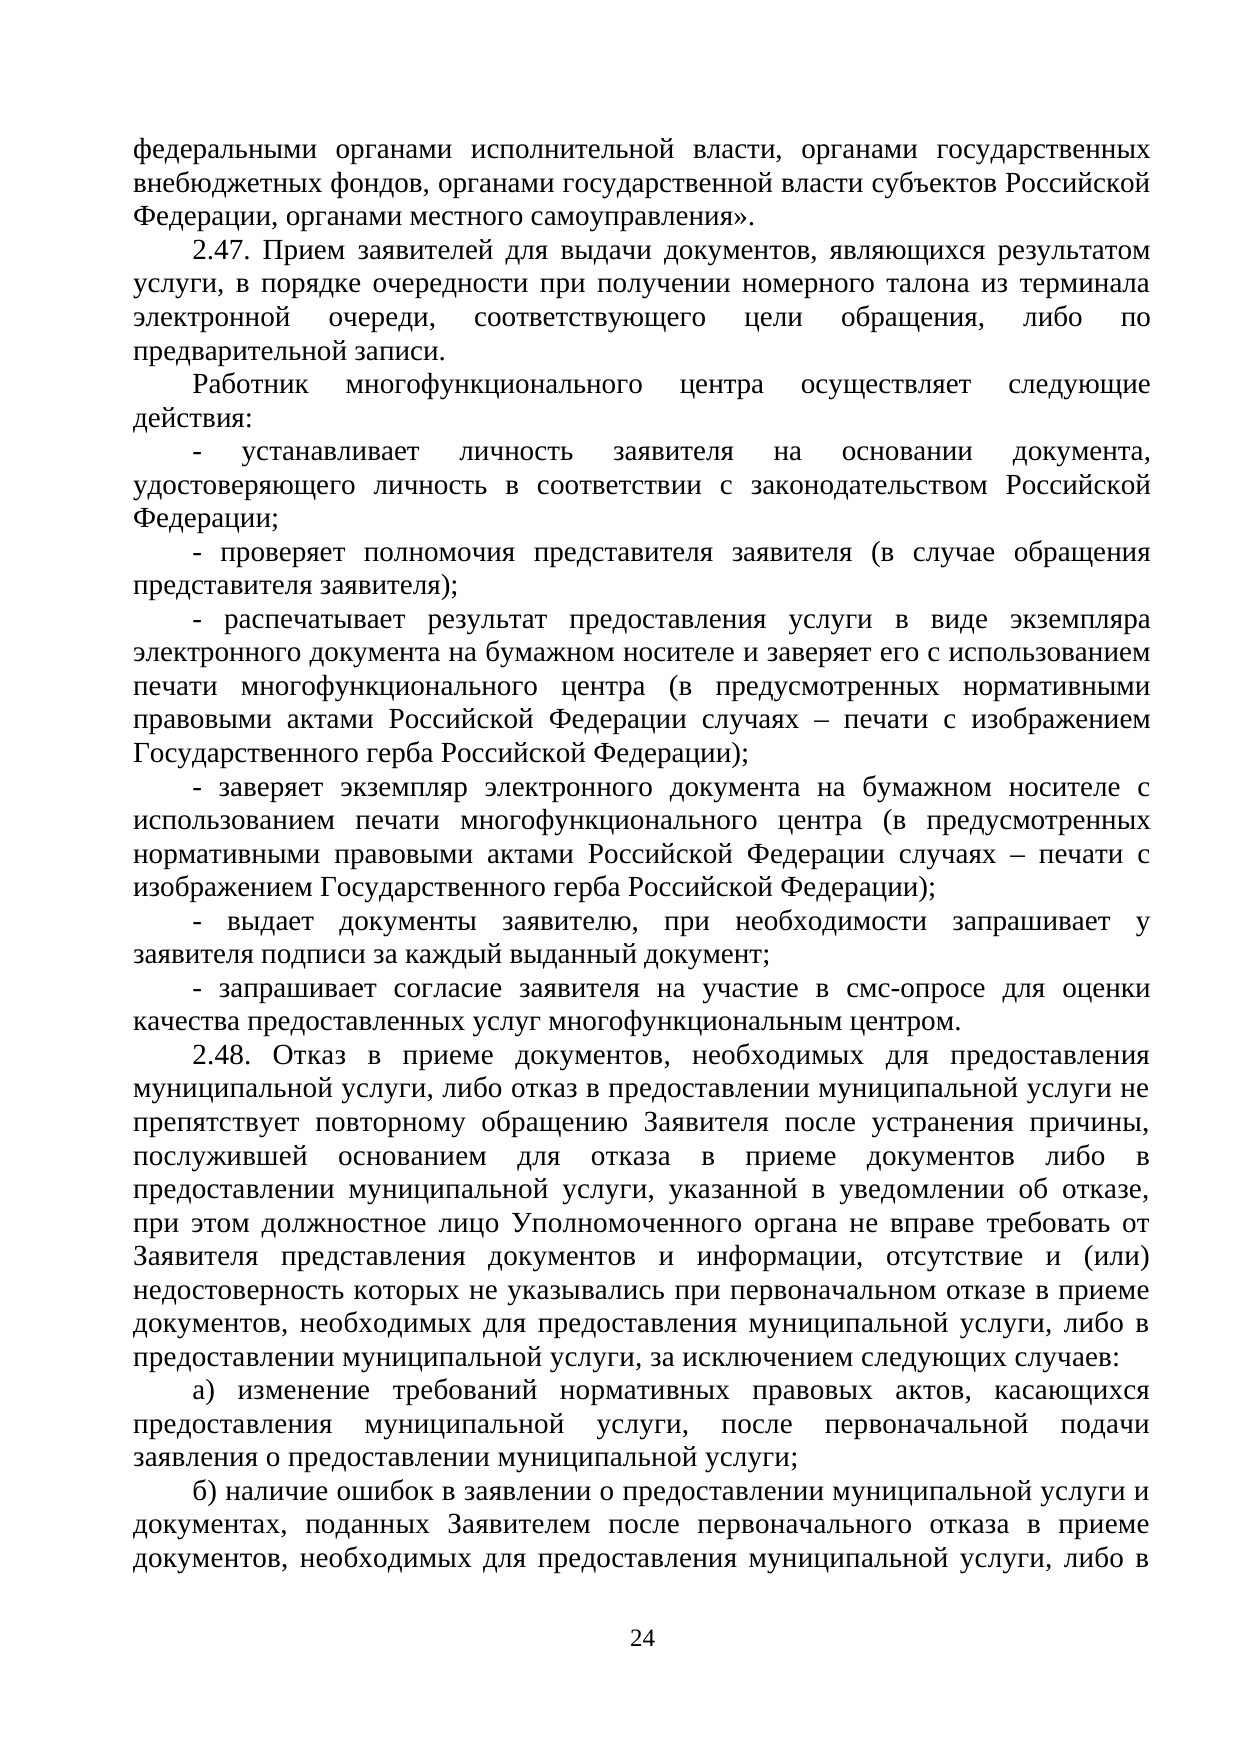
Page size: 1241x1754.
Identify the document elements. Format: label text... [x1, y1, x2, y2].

text - устанавливает личность заявителя на основании документа, удостоверяющего личность в соответствии с законодательством Российской Федерации; [133, 433, 1152, 534]
text - проверяет полномочия представителя заявителя (в случае обращения представителя заявителя); [133, 534, 1152, 601]
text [133, 131, 1152, 232]
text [133, 1473, 1152, 1574]
text 2.47. Прием заявителей для выдачи документов, являющихся результатом услуги, в порядке очередности при получении номерного талона из терминала электронной очереди, соответствующего цели обращения, либо по предварительной записи. [133, 232, 1152, 366]
text - заверяет экземпляр электронного документа на бумажном носителе с использованием печати многофункционального центра (в предусмотренных нормативными правовыми актами Российской Федерации случаях – печати с изображением Государственного герба Российской Федерации); [133, 769, 1152, 903]
text а) изменение требований нормативных правовых актов, касающихся предоставления муниципальной услуги, после первоначальной подачи заявления о предоставлении муниципальной услуги; [133, 1372, 1152, 1473]
text Работник многофункционального центра осуществляет следующие действия: [133, 366, 1152, 433]
text - запрашивает согласие заявителя на участие в смс-опросе для оценки качества предоставленных услуг многофункциональным центром. [133, 970, 1152, 1037]
text - распечатывает результат предоставления услуги в виде экземпляра электронного документа на бумажном носителе и заверяет его с использованием печати многофункционального центра (в предусмотренных нормативными правовыми актами Российской Федерации случаях – печати с изображением Государственного герба Российской Федерации); [133, 601, 1152, 769]
text 2.48. Отказ в приеме документов, необходимых для предоставления муниципальной услуги, либо отказ в предоставлении муниципальной услуги не препятствует повторному обращению Заявителя после устранения причины, послужившей основанием для отказа в приеме документов либо в предоставлении муниципальной услуги, указанной в уведомлении об отказе, при этом должностное лицо Уполномоченного органа не вправе требовать от Заявителя представления документов и информации, отсутствие и (или) недостоверность которых не указывались при первоначальном отказе в приеме документов, необходимых для предоставления муниципальной услуги, либо в предоставлении муниципальной услуги, за исключением следующих случаев: [133, 1037, 1152, 1372]
text - выдает документы заявителю, при необходимости запрашивает у заявителя подписи за каждый выданный документ; [133, 903, 1152, 970]
